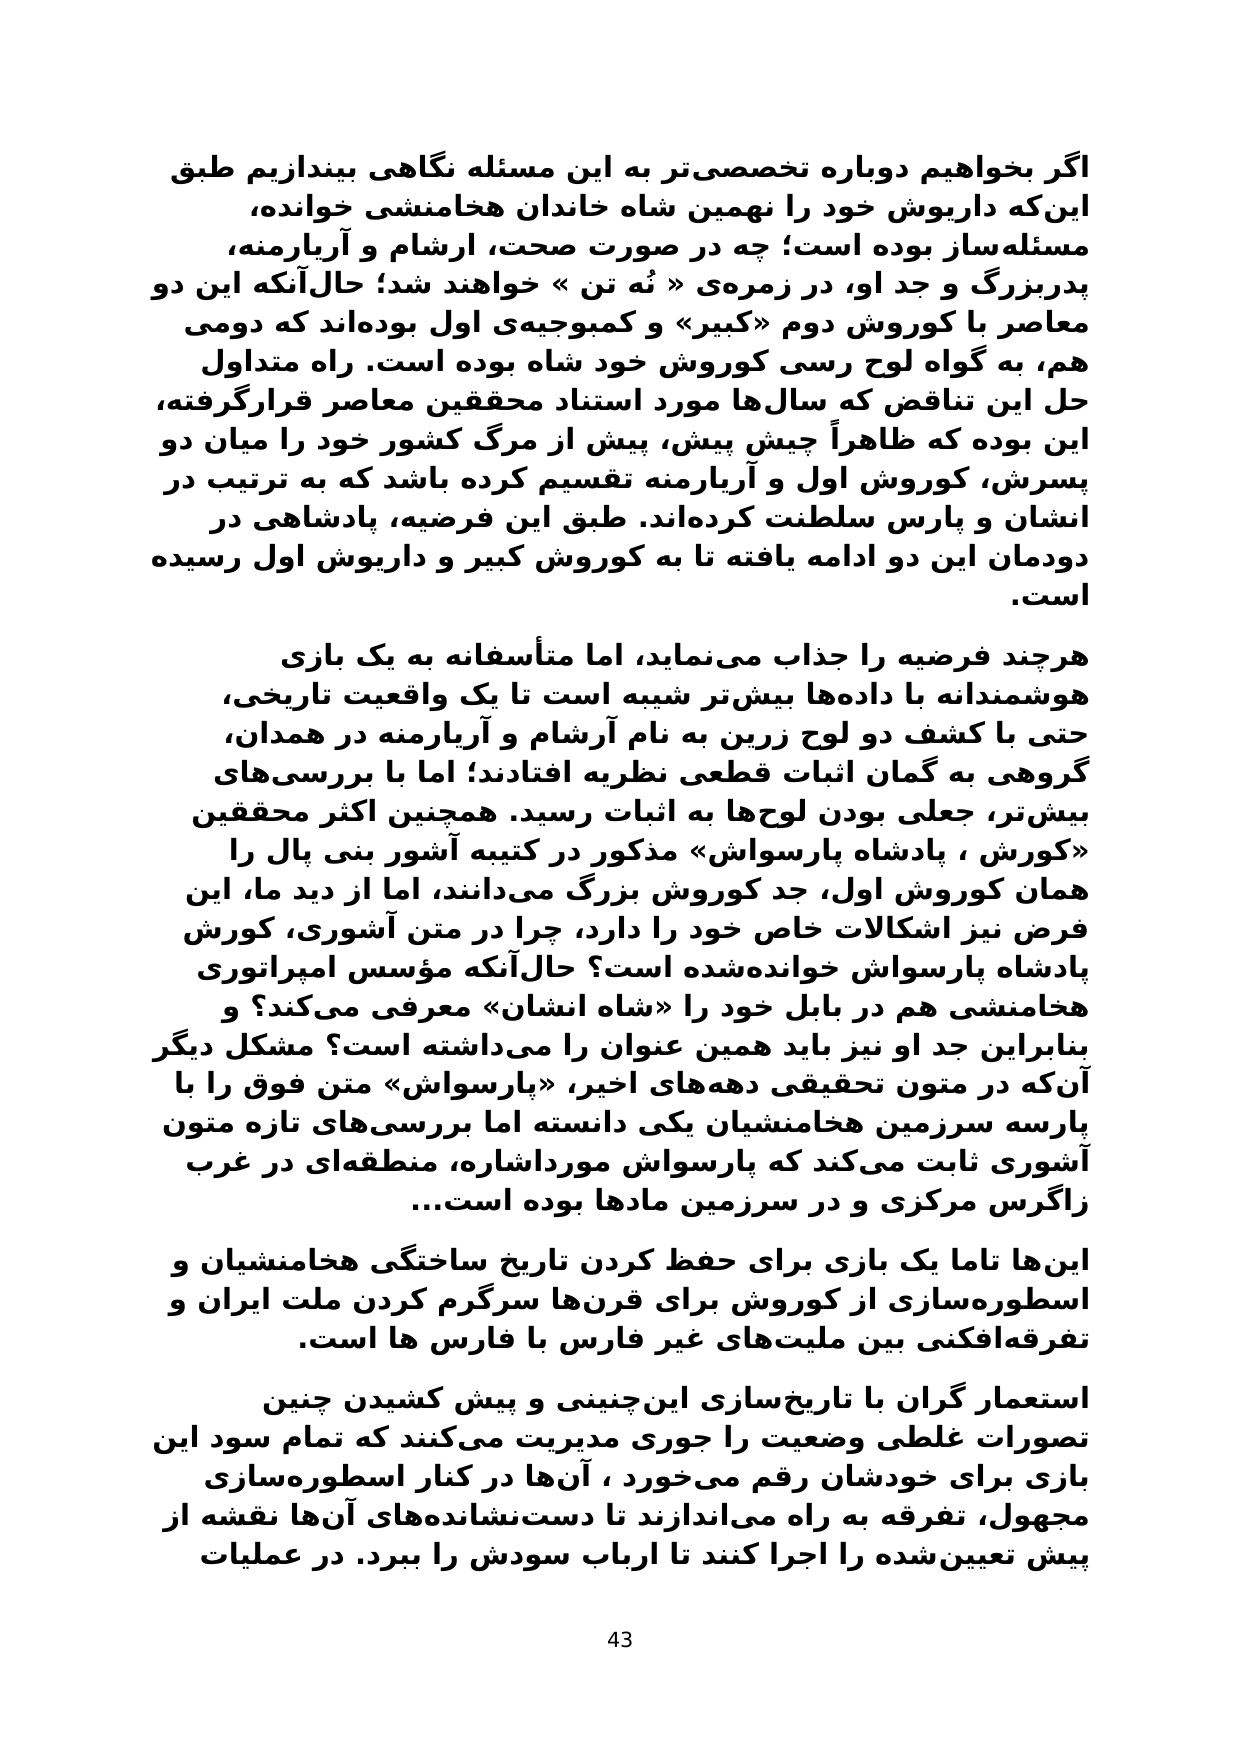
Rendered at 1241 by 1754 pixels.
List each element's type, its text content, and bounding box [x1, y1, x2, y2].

text اگر بخواهیم دوباره تخصصی‌تر به این مسئله نگاهی بیندازیم طبق این‌که داریوش خود را نهمین شاه خاندان هخامنشی خوانده، مسئله‌ساز بوده است؛ چه در صورت صحت، ارشام و آریارمنه، پدربزرگ و جد او، در زمره‌ی « نُه تن » خواهند شد؛ حال‌آنکه این دو معاصر با کوروش دوم «کبیر» و کمبوجیه‌ی اول بوده‌اند که دومی هم، به گواه لوح رسی کوروش خود شاه بوده است. راه متداول حل این تناقض که سال‌ها مورد استناد محققین معاصر قرارگرفته، این بوده که ظاهراً چیش پیش، پیش از مرگ کشور خود را میان دو پسرش، کوروش اول و آریارمنه تقسیم کرده باشد که به ترتیب در انشان و پارس سلطنت کرده‌اند. طبق این فرضیه، پادشاهی در دودمان این دو ادامه یافته تا به کوروش کبیر و داریوش اول رسیده است. [150, 150, 1090, 612]
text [150, 1381, 1090, 1571]
text هرچند فرضیه را جذاب می‌نماید، اما متأسفانه به یک بازی هوشمندانه با داده‌ها بیش‌تر شیبه است تا یک واقعیت تاریخی، حتی با کشف دو لوح زرین به نام آرشام و آریارمنه در همدان، گروهی به گمان اثبات قطعی نظریه افتادند؛ اما با بررسی‌های بیش‌تر، جعلی بودن لوح‌ها به اثبات رسید. همچنین اکثر محققین «کورش ، پادشاه پارسواش» مذکور در کتیبه آشور بنی پال را همان کوروش اول، جد کوروش بزرگ می‌دانند، اما از دید ما، این فرض نیز اشکالات خاص خود را دارد، چرا در متن آشوری، کورش پادشاه پارسواش خوانده‌شده است؟ حال‌آنکه مؤسس امپراتوری هخامنشی هم در بابل خود را «شاه انشان» معرفی می‌کند؟ و بنابراین جد او نیز باید همین عنوان را می‌داشته است؟ مشکل دیگر آن‌که در متون تحقیقی دهه‌های اخیر، «پارسواش» متن فوق را با پارسه سرزمین هخامنشیان یکی دانسته اما بررسی‌های تازه متون آشوری ثابت می‌کند که پارسواش مورداشاره، منطقه‌ای در غرب زاگرس مرکزی و در سرزمین مادها بوده است... [150, 638, 1090, 1218]
text این‌ها تاما یک بازی برای حفظ کردن تاریخ ساختگی هخامنشیان و اسطوره‌سازی از کوروش برای قرن‌ها سرگرم کردن ملت ایران و تفرقه‌افکنی بین ملیت‌های غیر فارس با فارس ها است. [150, 1243, 1090, 1355]
